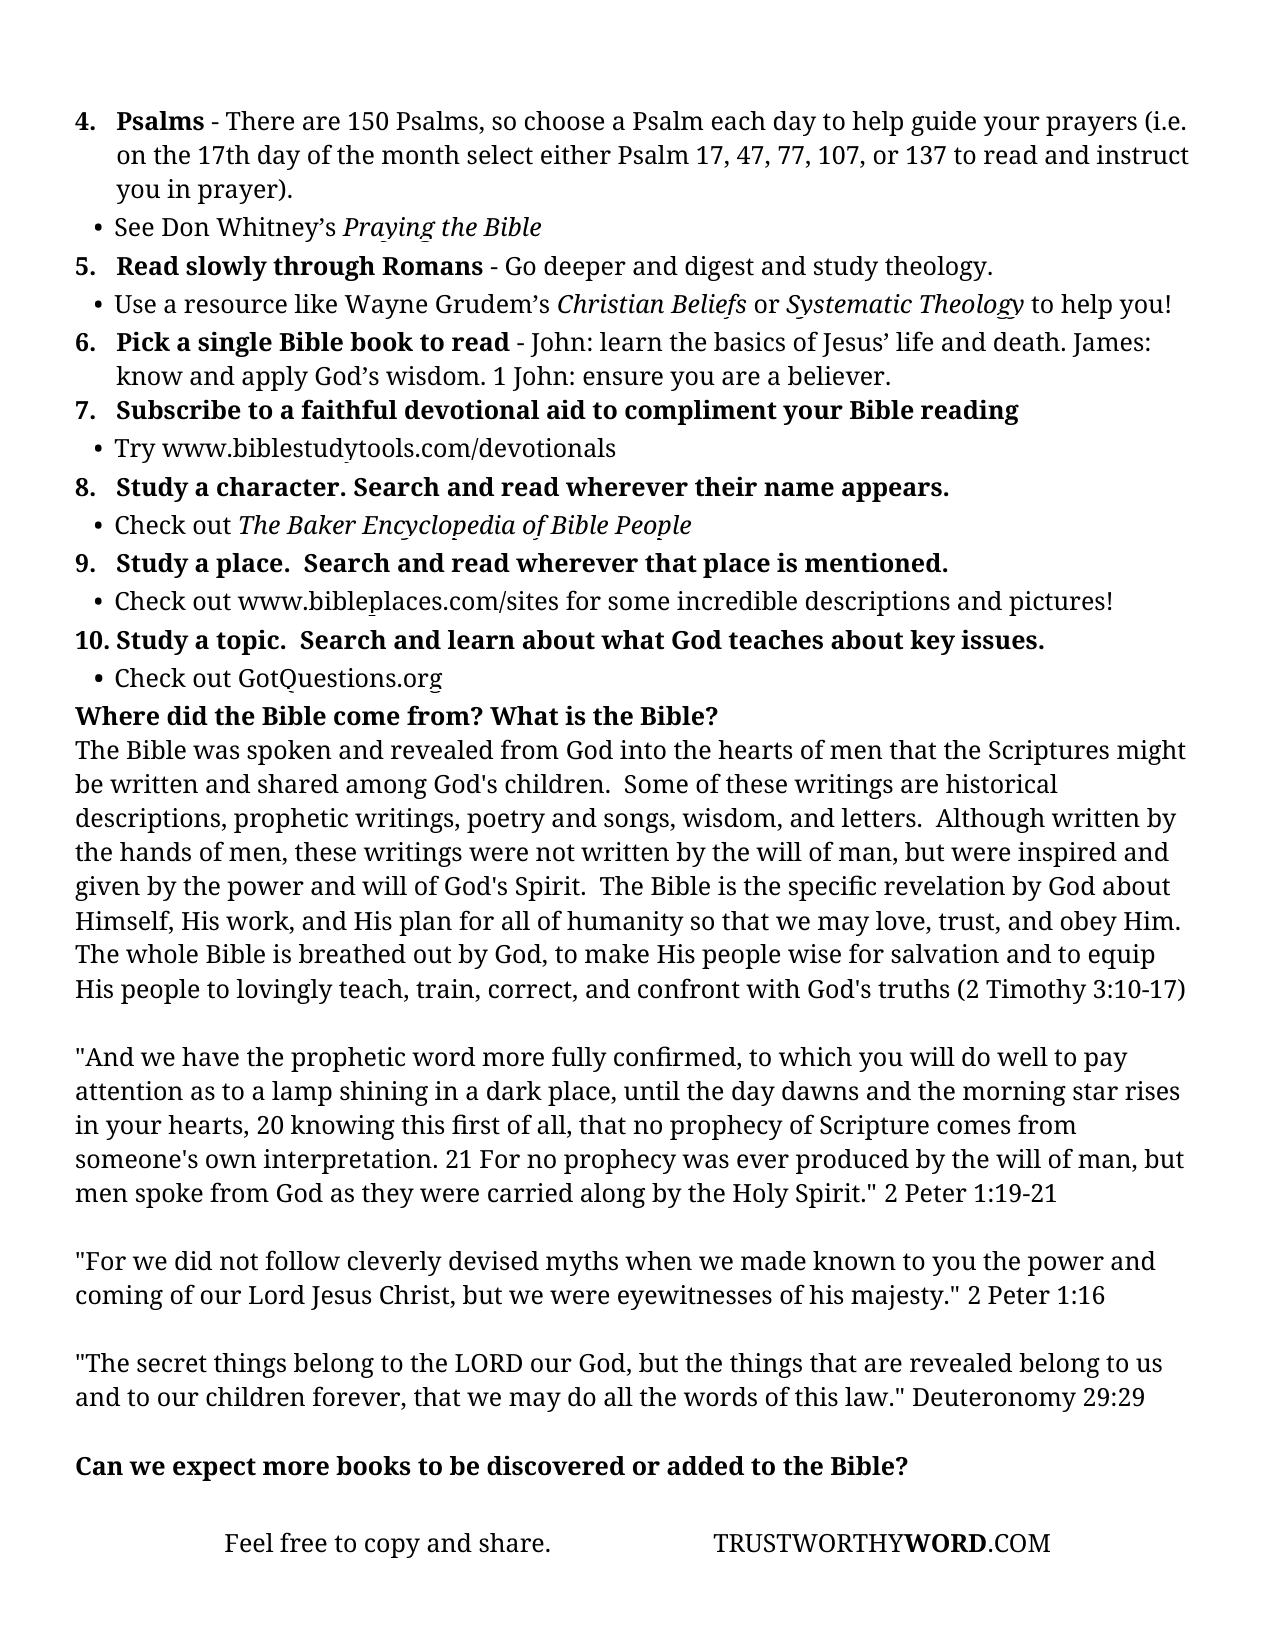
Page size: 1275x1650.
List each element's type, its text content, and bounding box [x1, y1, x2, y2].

text The Bible was spoken and revealed from God into the hearts of men that the Scriptures might be written and shared among God's children. Some of these writings are historical descriptions, prophetic writings, poetry and songs, wisdom, and letters. Although written by the hands of men, these writings were not written by the will of man, but were inspired and given by the power and will of God's Spirit. The Bible is the specific revelation by God about Himself, His work, and His plan for all of humanity so that we may love, trust, and obey Him. The whole Bible is breathed out by God, to make His people wise for salvation and to equip His people to lovingly teach, train, correct, and confront with God's truths (2 Timothy 3:10-17) [75, 737, 1200, 1009]
list Check out www.bibleplaces.com/sites for some incredible descriptions and pictures! [94, 588, 1200, 622]
list Study a place. Search and read wherever that place is mentioned. [75, 550, 1200, 584]
text Where did the Bible come from? What is the Bible? [75, 703, 1200, 737]
list See Don Whitney’s Praying the Bible [94, 210, 1200, 244]
list Read slowly through Romans - Go deeper and digest and study theology. [75, 248, 1200, 282]
list Check out The Baker Encyclopedia of Bible People [94, 512, 1200, 546]
list Psalms - There are 150 Psalms, so choose a Psalm each day to help guide your prayers (i.e. on the 17th day of the month select either Psalm 17, 47, 77, 107, or 137 to read and instruct you in prayer). [75, 104, 1200, 206]
text "And we have the prophetic word more fully confirmed, to which you will do well to pay attention as to a lamp shining in a dark place, until the day dawns and the morning star rises in your hearts, 20 knowing this first of all, that no prophecy of Scripture comes from someone's own interpretation. 21 For no prophecy was ever produced by the will of man, but men spoke from God as they were carried along by the Holy Spirit." 2 Peter 1:19-21 [75, 1043, 1200, 1214]
text "For we did not follow cleverly devised myths when we made known to you the power and coming of our Lord Jesus Christ, but we were eyewitnesses of his majesty." 2 Peter 1:16 [75, 1248, 1200, 1316]
list Check out GotQuestions.org [94, 665, 1200, 699]
text "The secret things belong to the LORD our God, but the things that are revealed belong to us and to our children forever, that we may do all the words of this law." Deuteronomy 29:29 [75, 1350, 1200, 1418]
list Pick a single Bible book to read - John: learn the basics of Jesus’ life and death. James: know and apply God’s wisdom. 1 John: ensure you are a believer. [75, 325, 1200, 393]
list Use a resource like Wayne Grudem’s Christian Beliefs or Systematic Theology to help you! [94, 287, 1200, 321]
list Study a character. Search and read wherever their name appears. [75, 473, 1200, 508]
list Try www.biblestudytools.com/devotionals [94, 435, 1200, 469]
list Study a topic. Search and learn about what God teaches about key issues. [75, 626, 1200, 661]
text Can we expect more books to be discovered or added to the Bible? [75, 1452, 1200, 1486]
list Subscribe to a faithful devotional aid to compliment your Bible reading [75, 397, 1200, 431]
